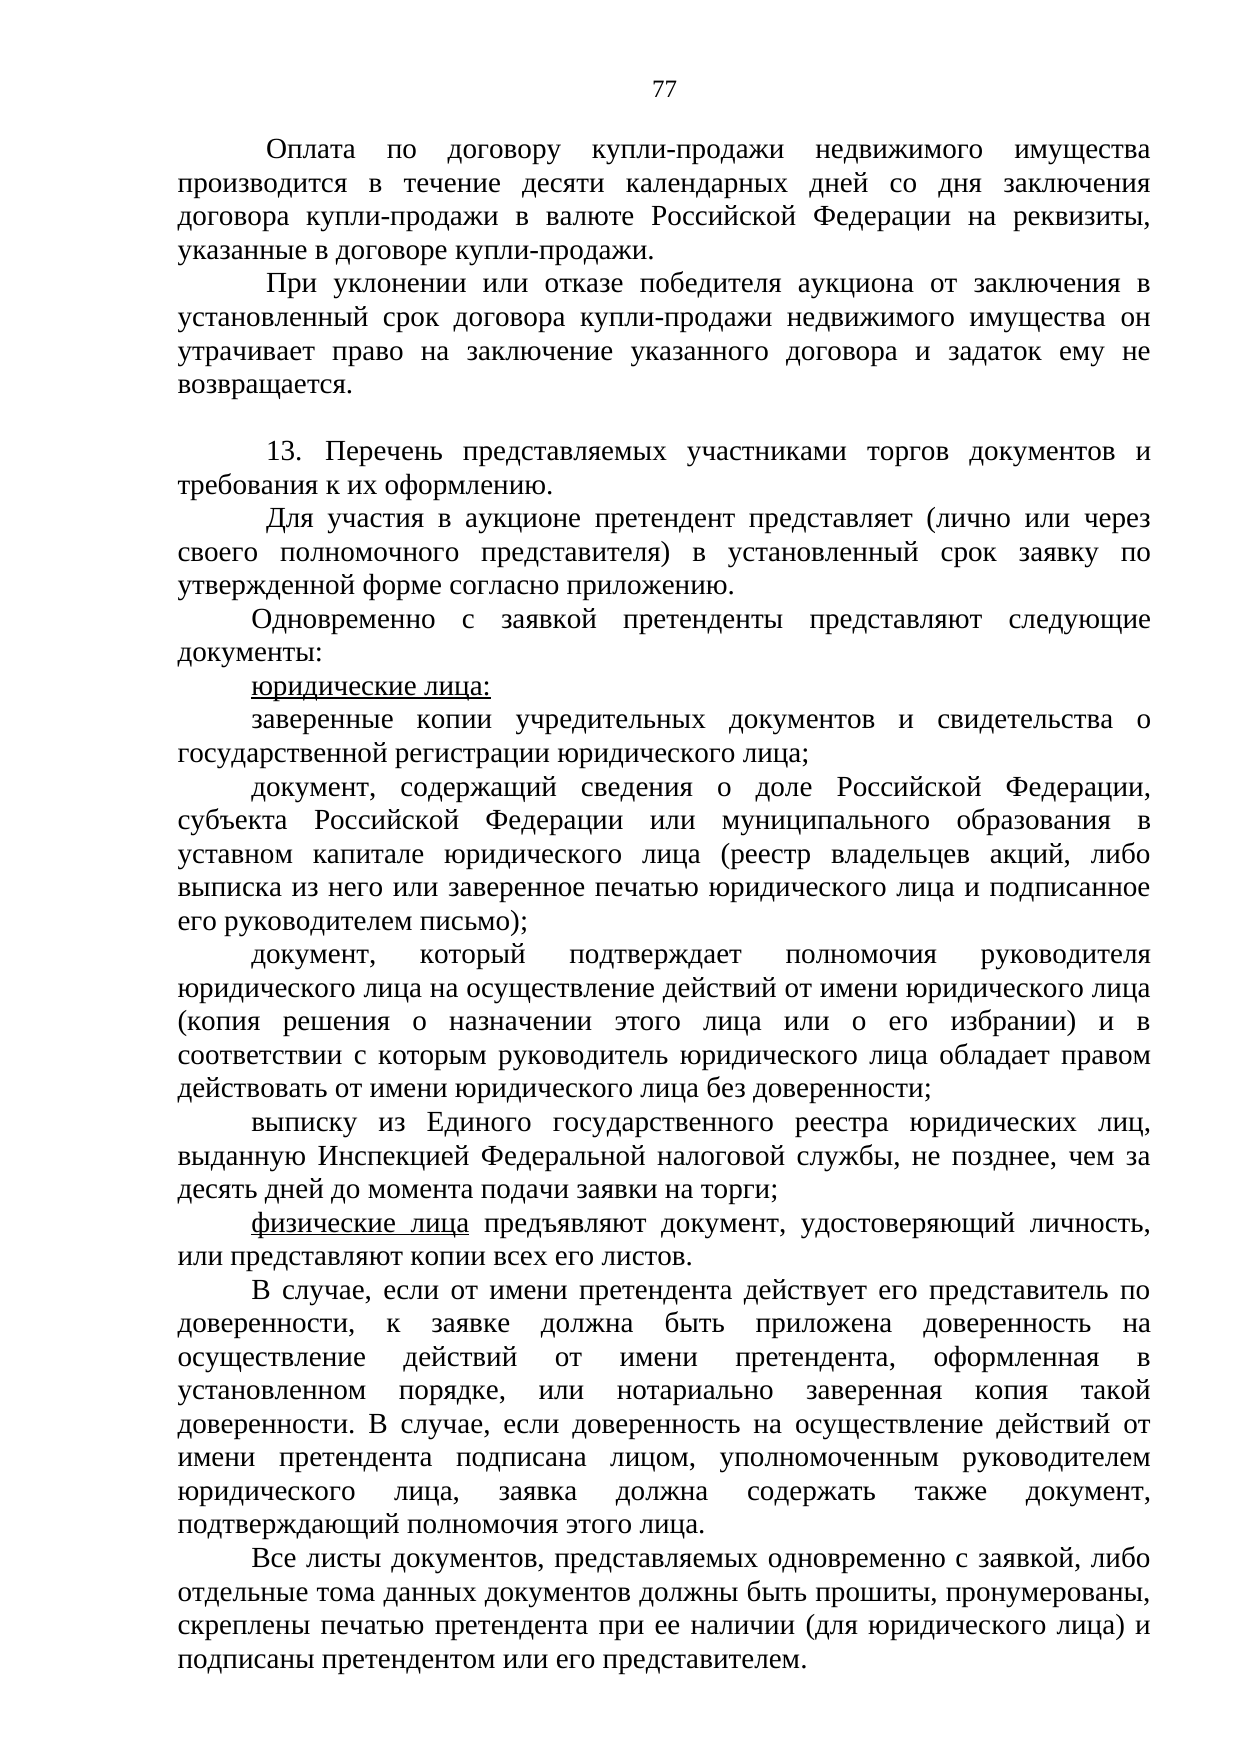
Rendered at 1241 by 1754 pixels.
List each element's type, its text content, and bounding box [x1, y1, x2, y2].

text Оплата по договору купли-продажи недвижимого имущества производится в течение десяти календарных дней со дня заключения договора купли-продажи в валюте Российской Федерации на реквизиты, указанные в договоре купли-продажи. [177, 131, 1152, 266]
text При уклонении или отказе победителя аукциона от заключения в установленный срок договора купли-продажи недвижимого имущества он утрачивает право на заключение указанного договора и задаток ему не возвращается. [177, 266, 1152, 400]
text юридические лица: [177, 668, 1152, 702]
text Одновременно с заявкой претенденты представляют следующие документы: [177, 601, 1152, 668]
text Для участия в аукционе претендент представляет (лично или через своего полномочного представителя) в установленный срок заявку по утвержденной форме согласно приложению. [177, 500, 1152, 601]
text документ, содержащий сведения о доле Российской Федерации, субъекта Российской Федерации или муниципального образования в уставном капитале юридического лица (реестр владельцев акций, либо выписка из него или заверенное печатью юридического лица и подписанное его руководителем письмо); [177, 769, 1152, 936]
text Все листы документов, представляемых одновременно с заявкой, либо отдельные тома данных документов должны быть прошиты, пронумерованы, скреплены печатью претендента при ее наличии (для юридического лица) и подписаны претендентом или его представителем. [177, 1540, 1152, 1674]
text В случае, если от имени претендента действует его представитель по доверенности, к заявке должна быть приложена доверенность на осуществление действий от имени претендента, оформленная в установленном порядке, или нотариально заверенная копия такой доверенности. В случае, если доверенность на осуществление действий от имени претендента подписана лицом, уполномоченным руководителем юридического лица, заявка должна содержать также документ, подтверждающий полномочия этого лица. [177, 1272, 1152, 1540]
text документ, который подтверждает полномочия руководителя юридического лица на осуществление действий от имени юридического лица (копия решения о назначении этого лица или о его избрании) и в соответствии с которым руководитель юридического лица обладает правом действовать от имени юридического лица без доверенности; [177, 936, 1152, 1104]
list Перечень представляемых участниками торгов документов и требования к их оформлению. [177, 433, 1152, 500]
text выписку из Единого государственного реестра юридических лиц, выданную Инспекцией Федеральной налоговой службы, не позднее, чем за десять дней до момента подачи заявки на торги; [177, 1104, 1152, 1205]
text заверенные копии учредительных документов и свидетельства о государственной регистрации юридического лица; [177, 702, 1152, 769]
text физические лица предъявляют документ, удостоверяющий личность, или представляют копии всех его листов. [177, 1205, 1152, 1272]
